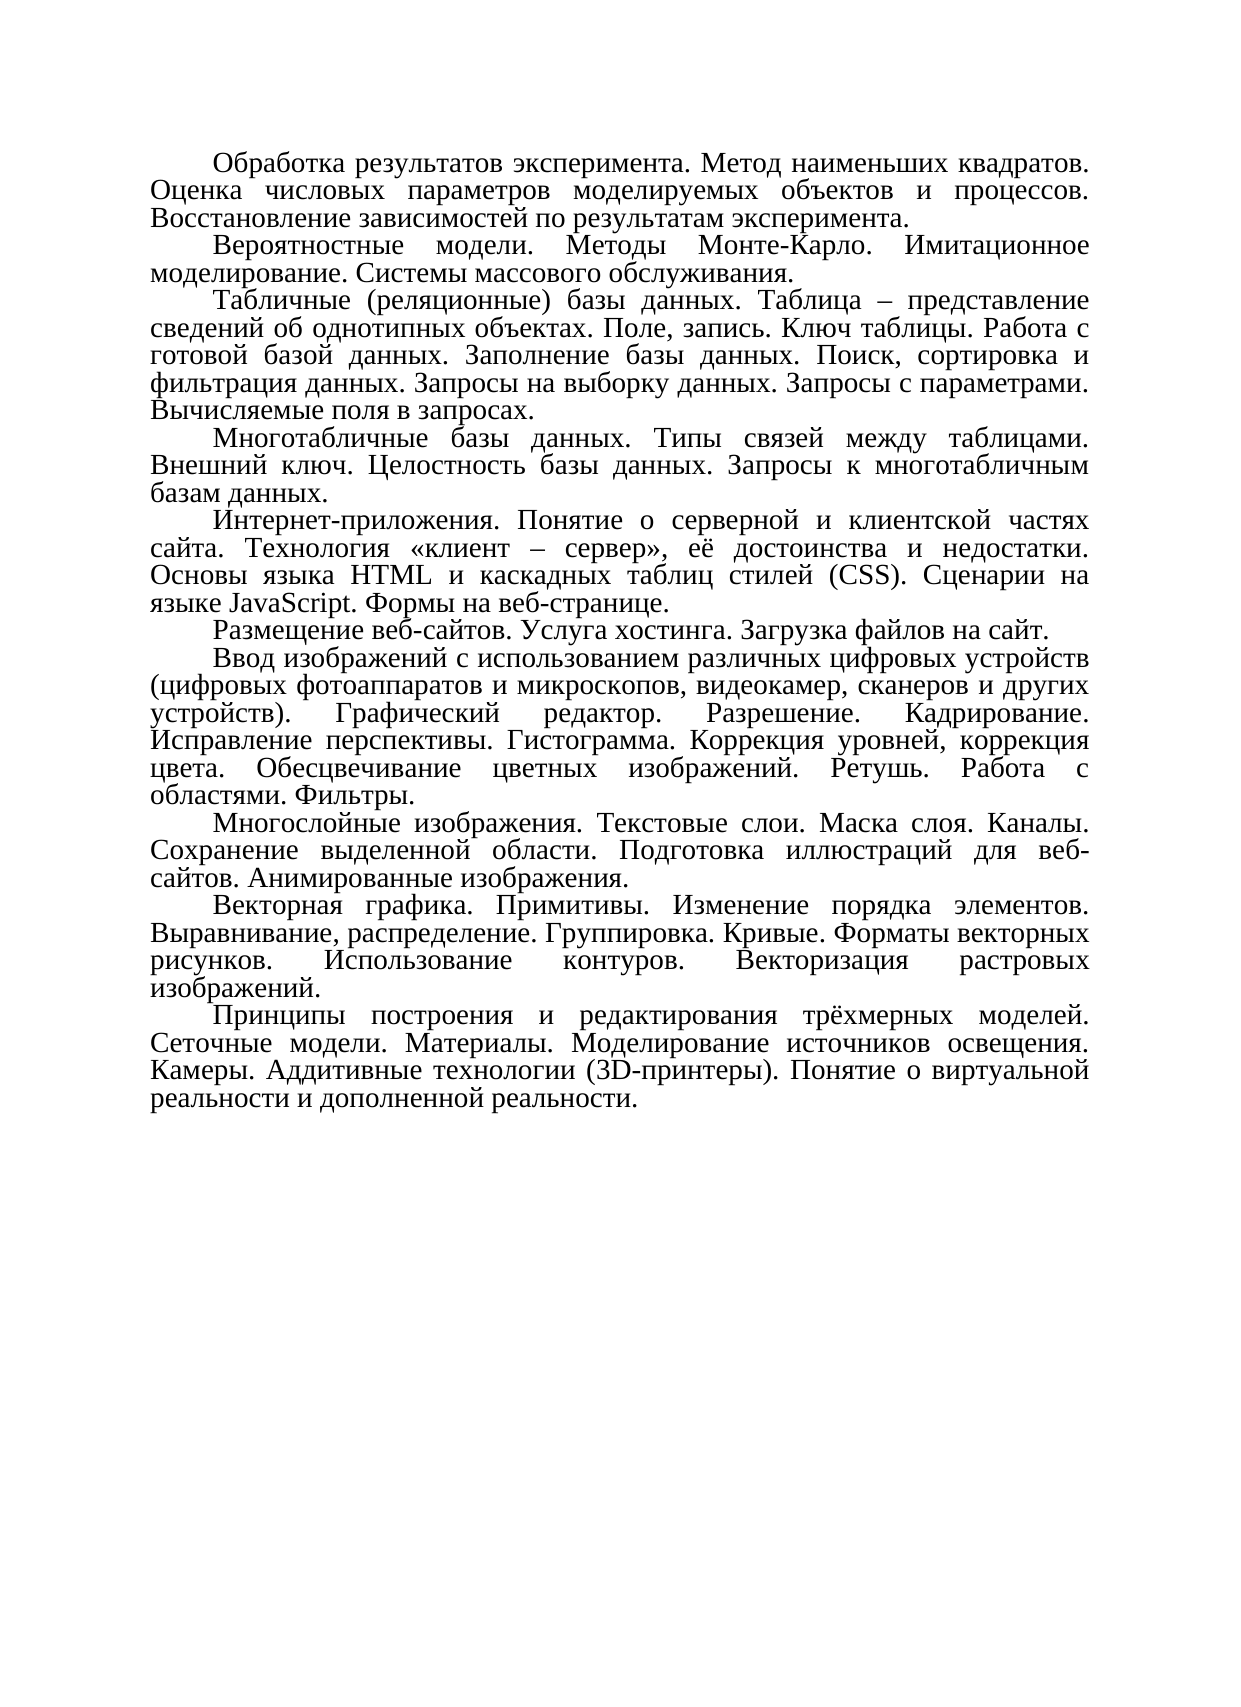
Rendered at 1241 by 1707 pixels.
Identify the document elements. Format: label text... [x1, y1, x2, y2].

text Векторная графика. Примитивы. Изменение порядка элементов. Выравнивание, распределение. Группировка. Кривые. Форматы векторных рисунков. Использование контуров. Векторизация растровых изображений. [150, 892, 1090, 1002]
text Табличные (реляционные) базы данных. Таблица – представление сведений об однотипных объектах. Поле, запись. Ключ таблицы. Работа с готовой базой данных. Заполнение базы данных. Поиск, сортировка и фильтрация данных. Запросы на выборку данных. Запросы с параметрами. Вычисляемые поля в запросах. [150, 287, 1090, 425]
text Интернет-приложения. Понятие о серверной и клиентской частях сайта. Технология «клиент – сервер», её достоинства и недостатки. Основы языка HTML и каскадных таблиц стилей (CSS). Сценарии на языке JavaScript. Формы на веб-странице. [150, 507, 1090, 617]
text Многослойные изображения. Текстовые слои. Маска слоя. Каналы. Сохранение выделенной области. Подготовка иллюстраций для веб-сайтов. Анимированные изображения. [150, 810, 1090, 892]
text Многотабличные базы данных. Типы связей между таблицами. Внешний ключ. Целостность базы данных. Запросы к многотабличным базам данных. [150, 425, 1090, 507]
text Ввод изображений с использованием различных цифровых устройств (цифровых фотоаппаратов и микроскопов, видеокамер, сканеров и других устройств). Графический редактор. Разрешение. Кадрирование. Исправление перспективы. Гистограмма. Коррекция уровней, коррекция цвета. Обесцвечивание цветных изображений. Ретушь. Работа с областями. Фильтры. [150, 645, 1090, 810]
text Обработка результатов эксперимента. Метод наименьших квадратов. Оценка числовых параметров моделируемых объектов и процессов. Восстановление зависимостей по результатам эксперимента. [150, 150, 1090, 232]
text Вероятностные модели. Методы Монте-Карло. Имитационное моделирование. Системы массового обслуживания. [150, 232, 1090, 287]
text Принципы построения и редактирования трёхмерных моделей. Сеточные модели. Материалы. Моделирование источников освещения. Камеры. Аддитивные технологии (3D-принтеры). Понятие о виртуальной реальности и дополненной реальности. [150, 1002, 1090, 1112]
text Размещение веб-сайтов. Услуга хостинга. Загрузка файлов на сайт. [150, 617, 1090, 645]
